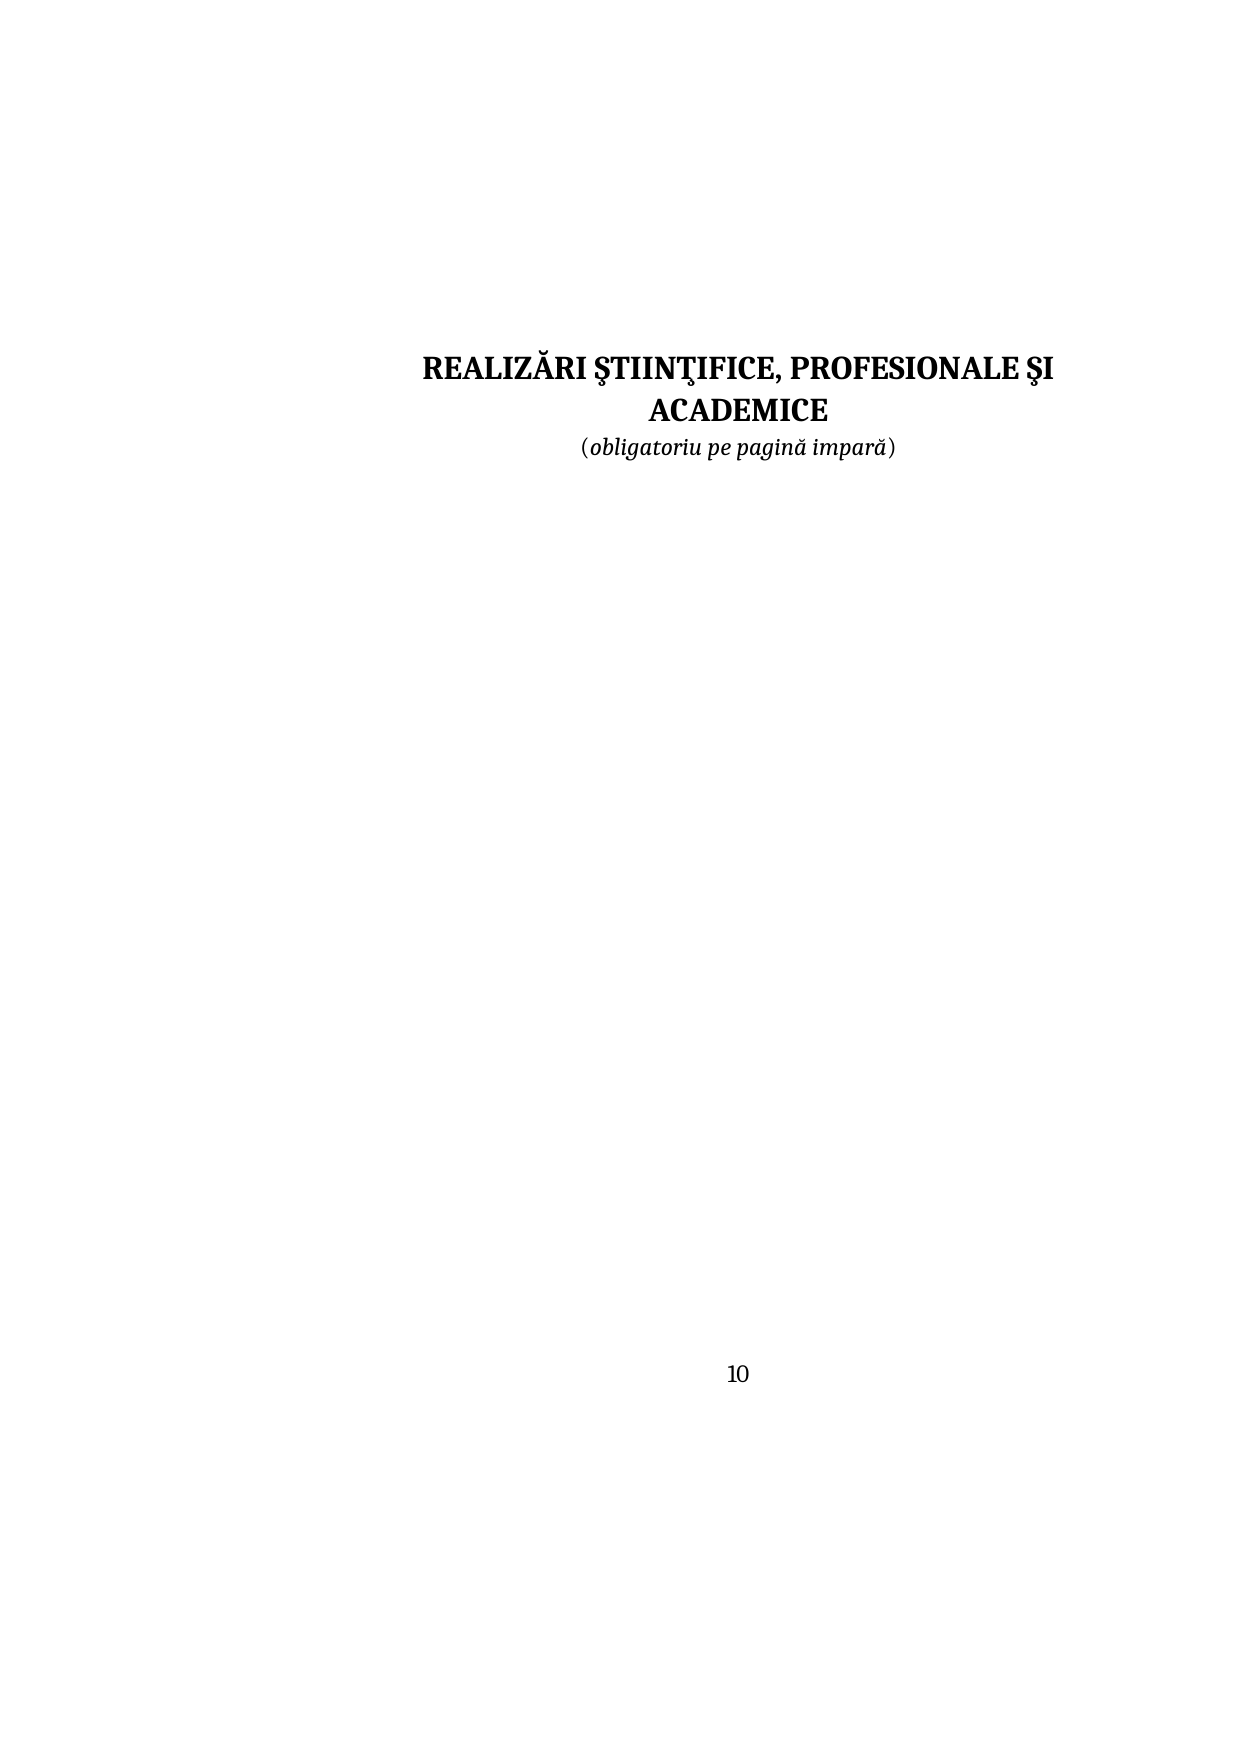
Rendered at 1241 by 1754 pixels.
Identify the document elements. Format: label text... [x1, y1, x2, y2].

subtitle REALIZĂRI ŞTIINŢIFICE, PROFESIONALE ŞI ACADEMICE [354, 350, 1122, 429]
text (obligatoriu pe pagină impară) [354, 432, 1122, 461]
